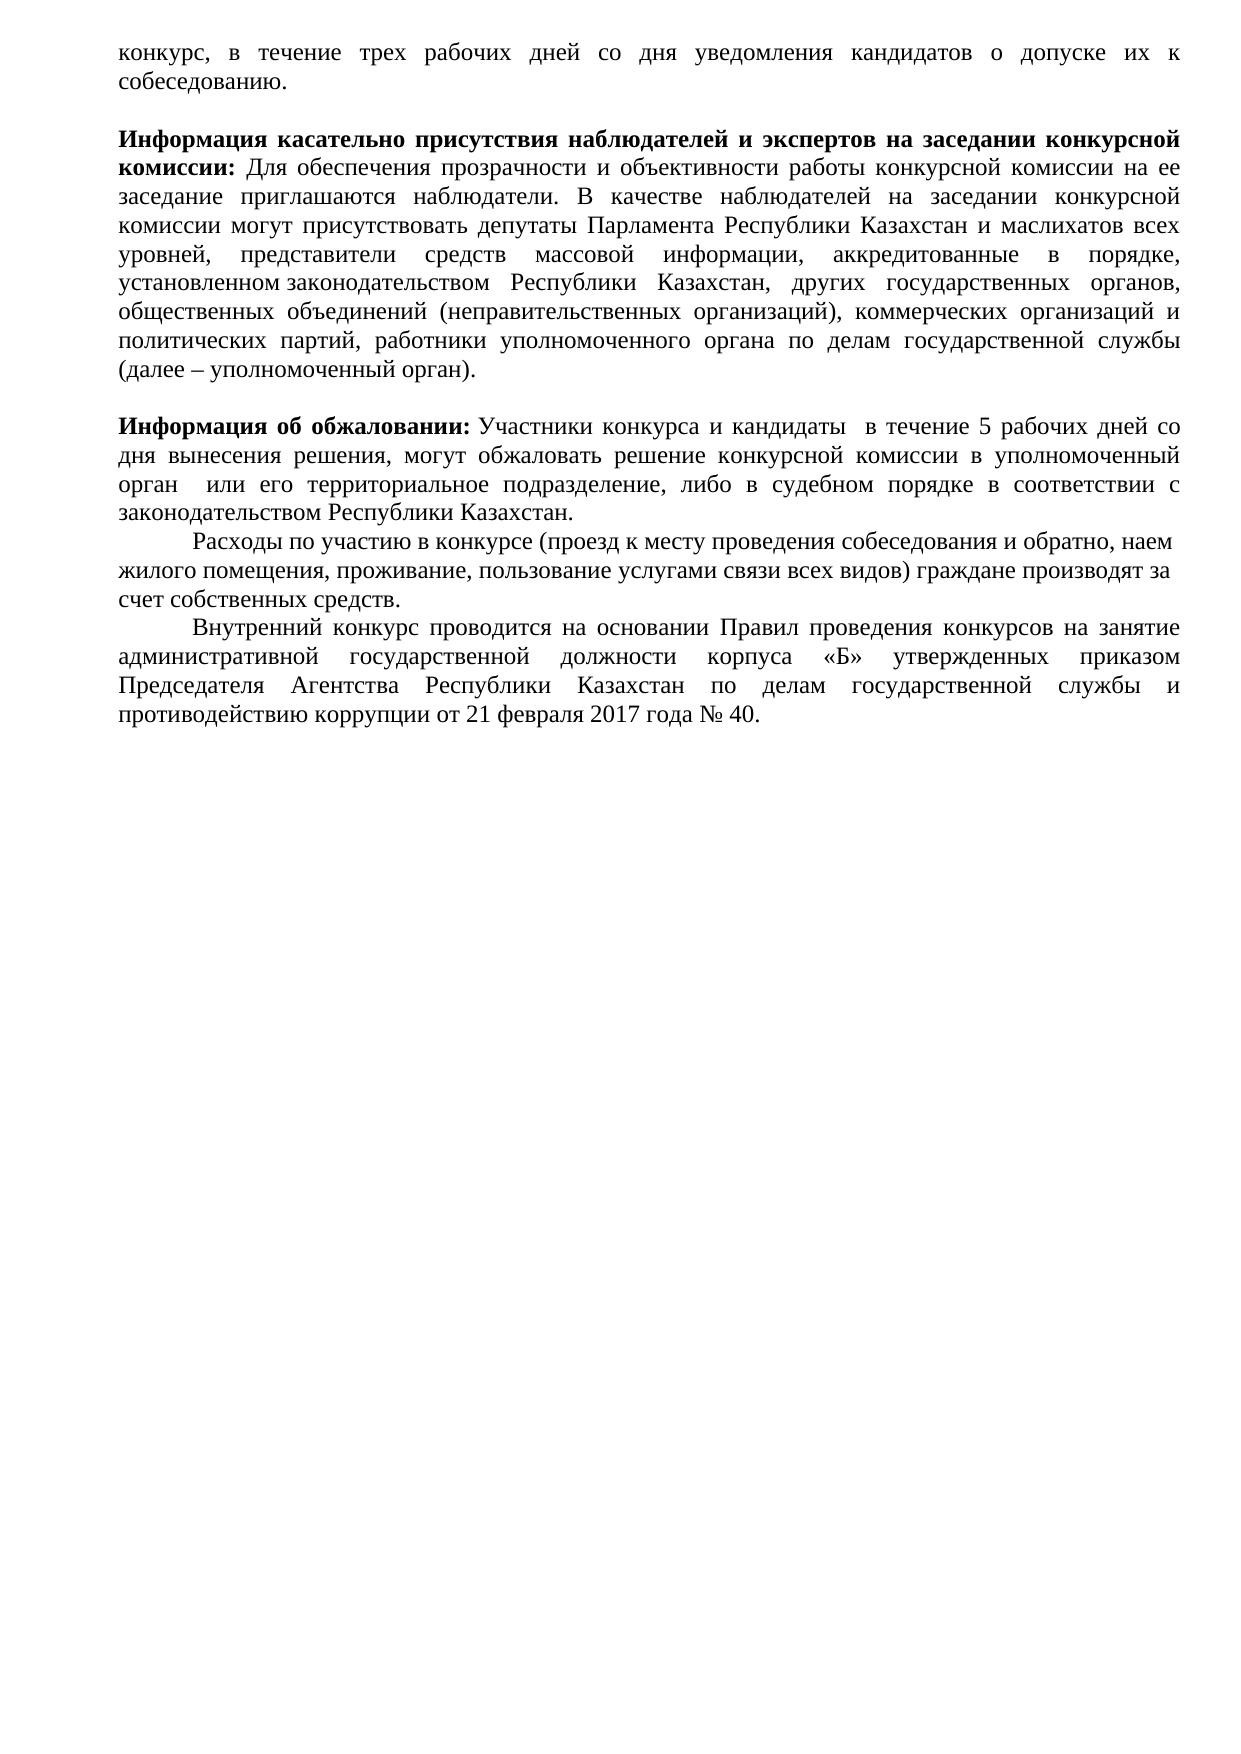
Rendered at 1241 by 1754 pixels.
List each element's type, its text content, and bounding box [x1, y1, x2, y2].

list Информация касательно присутствия наблюдателей и экспертов на заседании конкурсной комиссии: Для обеспечения прозрачности и объективности работы конкурсной комиссии на ее заседание приглашаются наблюдатели. В качестве наблюдателей на заседании конкурсной комиссии могут присутствовать депутаты Парламента Республики Казахстан и маслихатов всех уровней, представители средств массовой информации, аккредитованные в порядке, установленном законодательством Республики Казахстан, других государственных органов, общественных объединений (неправительственных организаций), коммерческих организаций и политических партий, работники уполномоченного органа по делам государственной службы (далее – уполномоченный орган). [118, 124, 1181, 382]
text Внутренний конкурс проводится на основании Правил проведения конкурсов на занятие административной государственной должности корпуса «Б» утвержденных приказом Председателя Агентства Республики Казахстан по делам государственной службы и противодействию коррупции от 21 февраля 2017 года № 40. [118, 612, 1181, 727]
text Расходы по участию в конкурсе (проезд к месту проведения собеседования и обратно, наем жилого помещения, проживание, пользование услугами связи всех видов) граждане производят за счет собственных средств. [118, 526, 1181, 612]
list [118, 37, 1181, 95]
text Информация об обжаловании: Участники конкурса и кандидаты в течение 5 рабочих дней со дня вынесения решения, могут обжаловать решение конкурсной комиссии в уполномоченный орган или его территориальное подразделение, либо в судебном порядке в соответствии с законодательством Республики Казахстан. [118, 411, 1181, 526]
